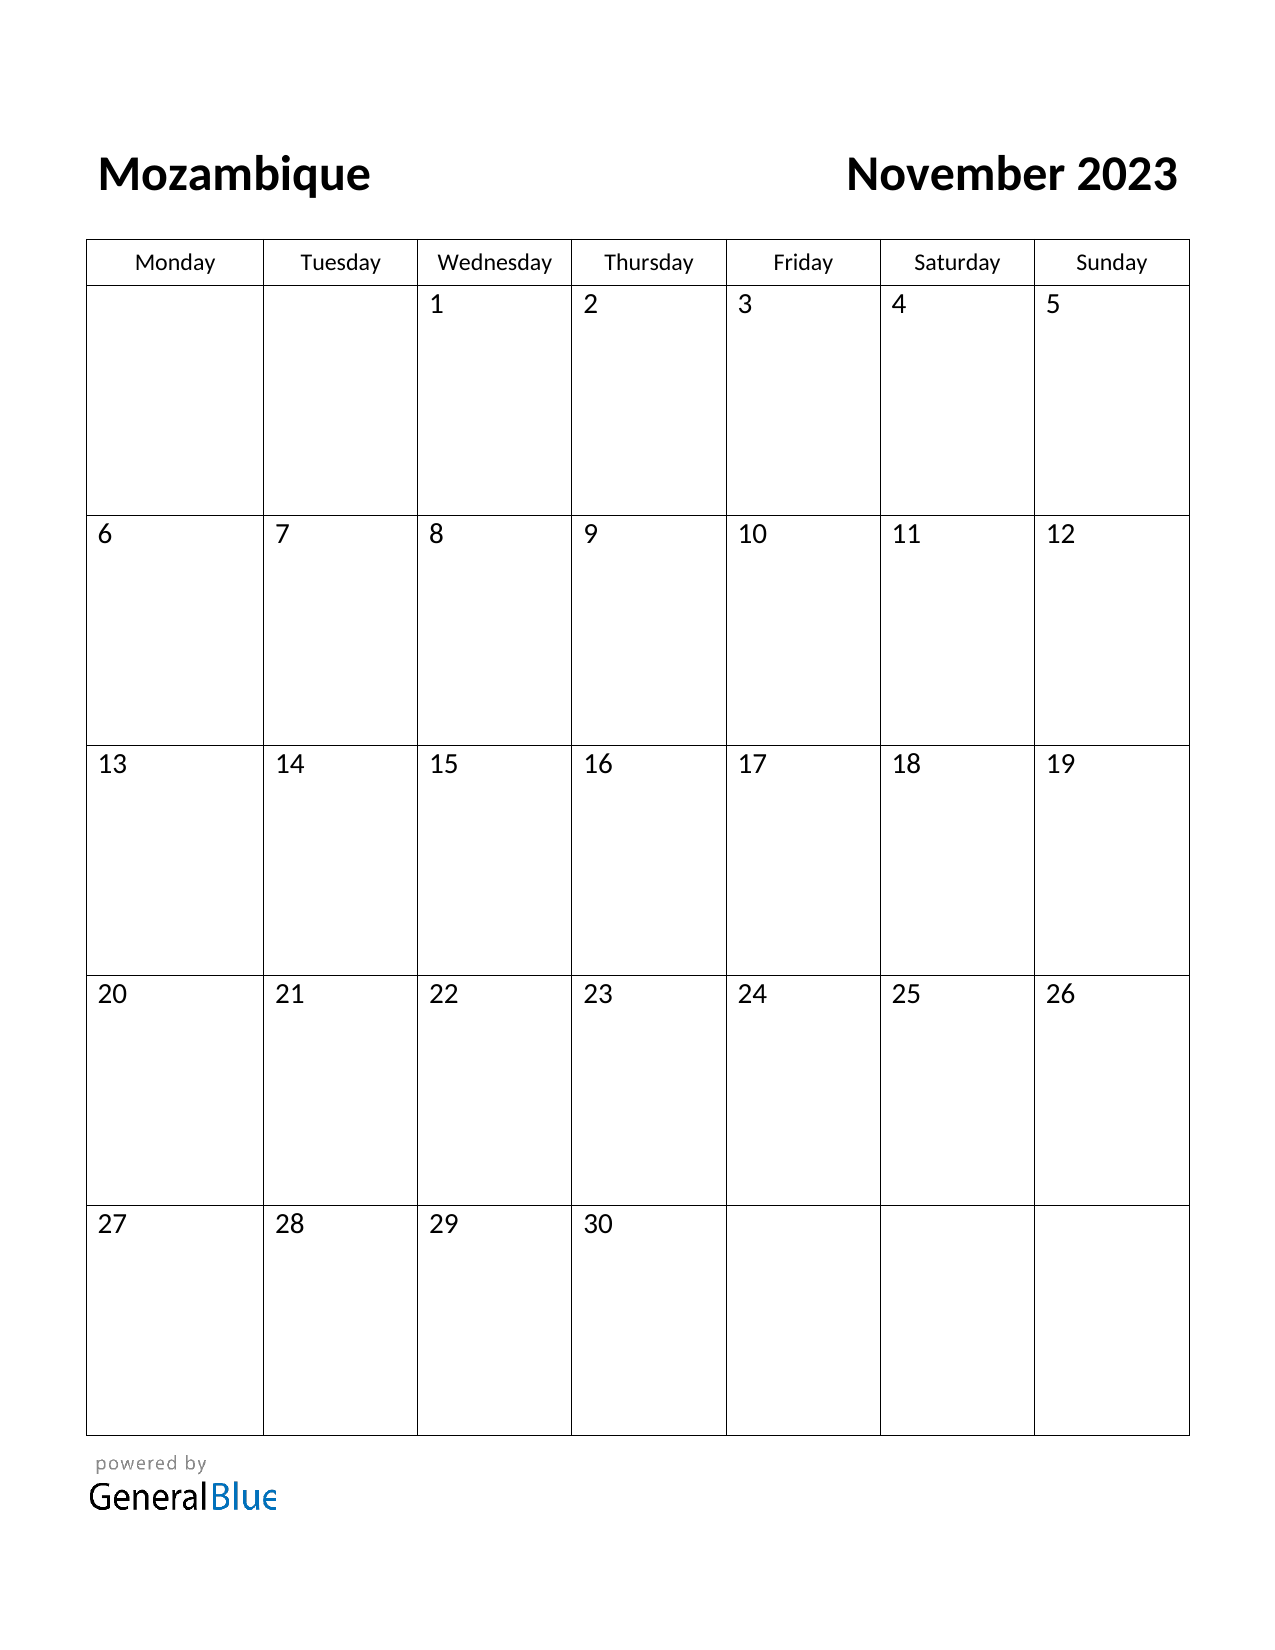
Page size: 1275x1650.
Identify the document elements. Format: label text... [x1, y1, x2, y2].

table_cell [264, 286, 417, 318]
table_cell Saturday [881, 240, 1034, 284]
table_cell Tuesday [264, 240, 417, 284]
table_cell [264, 548, 417, 744]
table_cell [264, 778, 417, 974]
table_cell [264, 1008, 417, 1204]
table_cell 13 [87, 746, 263, 778]
table_cell 14 [264, 746, 417, 778]
picture [88, 1452, 276, 1515]
table_cell [881, 1008, 1034, 1204]
table_cell [881, 548, 1034, 744]
table_cell [881, 1206, 1034, 1238]
table_cell 12 [1035, 516, 1189, 548]
table_cell 25 [881, 976, 1034, 1008]
table_cell [727, 318, 880, 514]
table_cell 22 [418, 976, 571, 1008]
table_cell [1035, 548, 1189, 744]
table_cell [1035, 318, 1189, 514]
table_cell [1035, 1008, 1189, 1204]
table_cell 9 [572, 516, 726, 548]
table_cell 29 [418, 1206, 571, 1238]
table_cell Wednesday [418, 240, 571, 284]
table_cell 11 [881, 516, 1034, 548]
table_cell 1 [418, 286, 571, 318]
table_cell 7 [264, 516, 417, 548]
table_header Mozambique [86, 105, 572, 239]
table_cell [1035, 778, 1189, 974]
table_cell [87, 318, 263, 514]
table_cell [572, 1008, 726, 1204]
table_cell [727, 1008, 880, 1204]
table_cell 19 [1035, 746, 1189, 778]
table_cell 5 [1035, 286, 1189, 318]
table_cell [418, 778, 571, 974]
table_cell 15 [418, 746, 571, 778]
table_cell 6 [87, 516, 263, 548]
table_cell 3 [727, 286, 880, 318]
table_cell [572, 778, 726, 974]
table_cell [87, 286, 263, 318]
table_cell 28 [264, 1206, 417, 1238]
table_cell 27 [87, 1206, 263, 1238]
table_cell [1035, 1206, 1189, 1238]
table_cell [727, 1206, 880, 1238]
table_cell [86, 1436, 1189, 1534]
table_cell Monday [87, 240, 263, 284]
table_cell [87, 1238, 263, 1434]
table_cell [881, 1238, 1034, 1434]
table_cell 2 [572, 286, 726, 318]
table_cell 8 [418, 516, 571, 548]
table_cell 20 [87, 976, 263, 1008]
table_cell [881, 778, 1034, 974]
table_cell [572, 1238, 726, 1434]
table_cell 23 [572, 976, 726, 1008]
table_cell [727, 778, 880, 974]
table_cell 18 [881, 746, 1034, 778]
table_cell Sunday [1035, 240, 1189, 284]
table_cell [87, 778, 263, 974]
table_header November 2023 [572, 105, 1189, 239]
table_cell Thursday [572, 240, 726, 284]
table_cell [881, 318, 1034, 514]
table_cell 16 [572, 746, 726, 778]
table_cell [264, 318, 417, 514]
table_cell [418, 548, 571, 744]
table_cell 24 [727, 976, 880, 1008]
table_cell [87, 548, 263, 744]
table_cell 10 [727, 516, 880, 548]
table_cell [87, 1008, 263, 1204]
table_cell 26 [1035, 976, 1189, 1008]
table_cell [418, 1008, 571, 1204]
table_cell [572, 548, 726, 744]
table_cell [572, 318, 726, 514]
table_cell [727, 548, 880, 744]
table_cell [418, 1238, 571, 1434]
table_cell 4 [881, 286, 1034, 318]
table_cell 17 [727, 746, 880, 778]
table_cell 21 [264, 976, 417, 1008]
table_cell [1035, 1238, 1189, 1434]
table_cell [727, 1238, 880, 1434]
table_cell Friday [727, 240, 880, 284]
table_cell 30 [572, 1206, 726, 1238]
table_cell [418, 318, 571, 514]
table_cell [264, 1238, 417, 1434]
